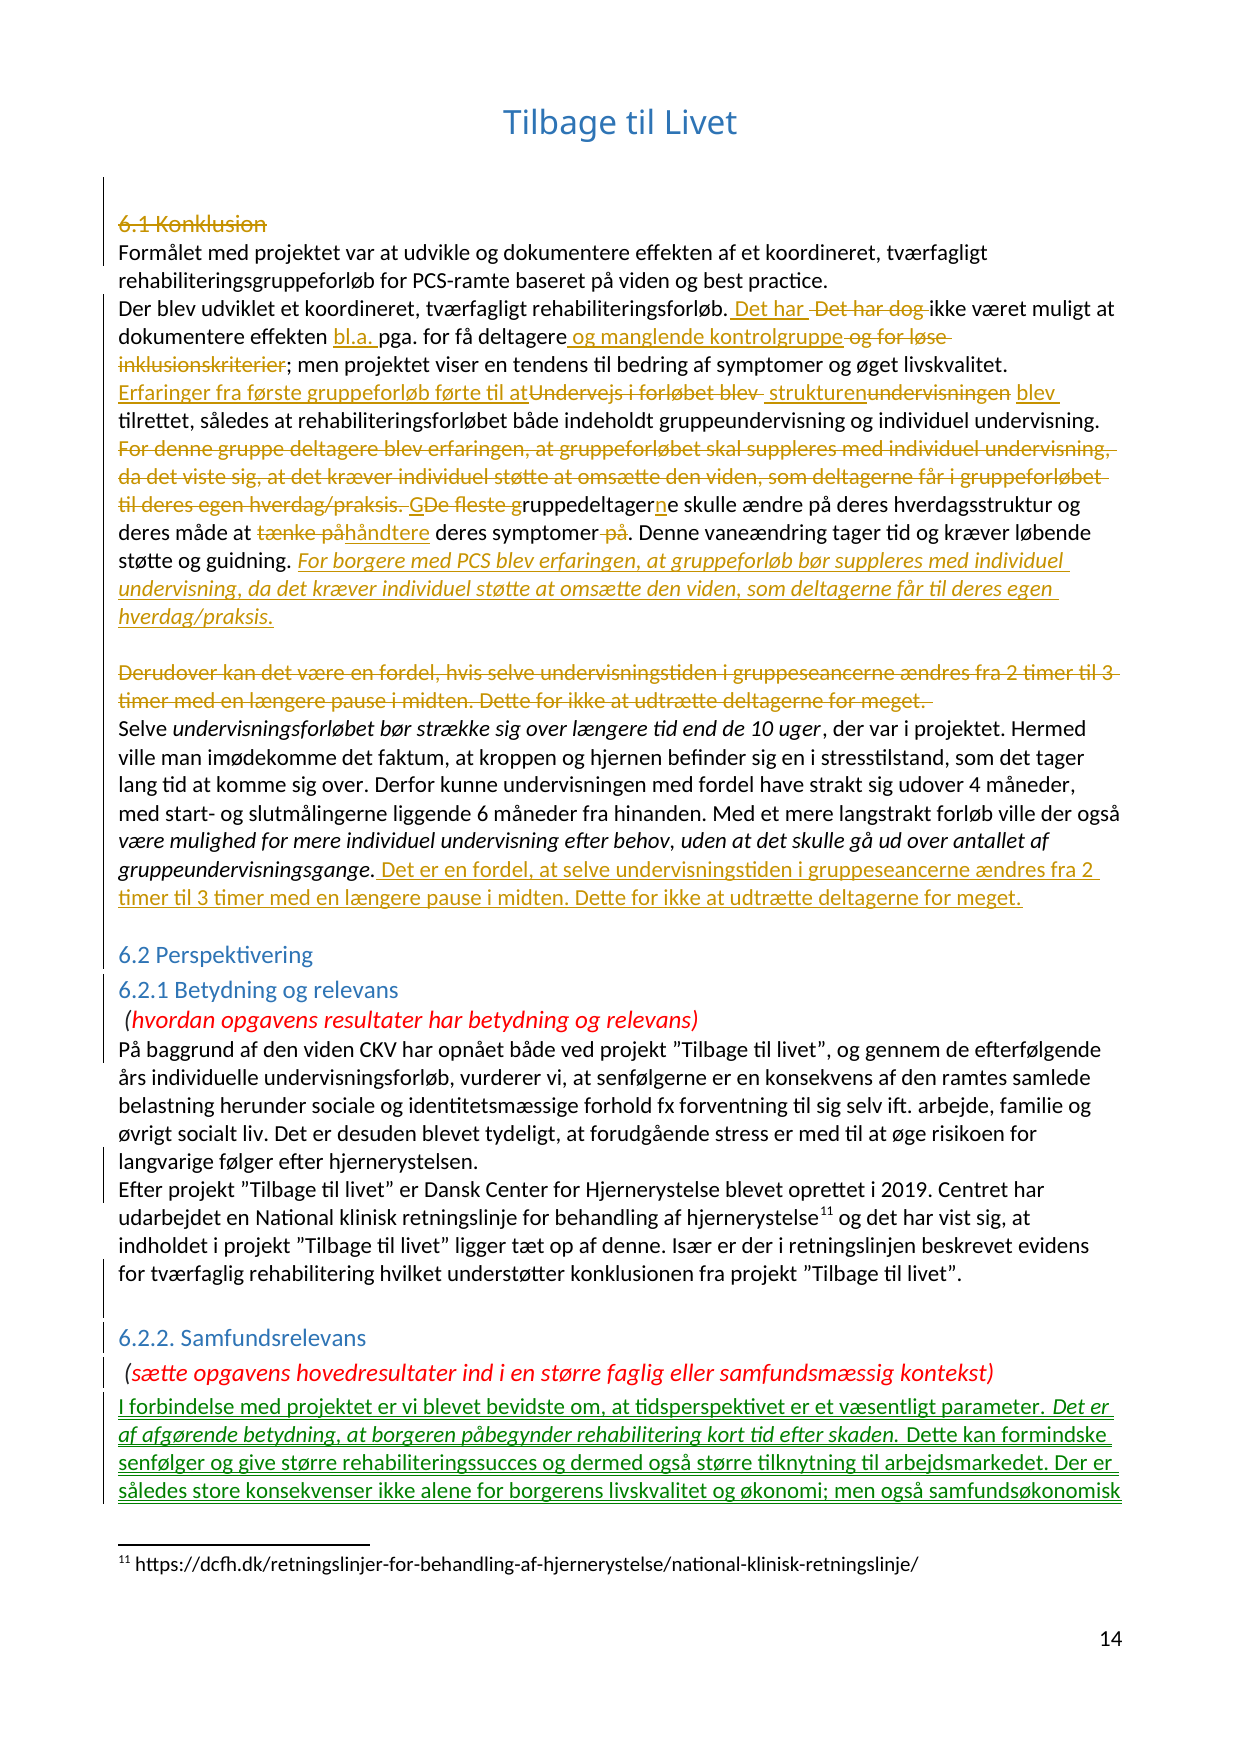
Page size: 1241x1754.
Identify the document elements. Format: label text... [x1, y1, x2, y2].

text Formålet med projektet var at udvikle og dokumentere effekten af et koordineret, tværfagligt rehabiliteringsgruppeforløb for PCS-ramte baseret på viden og best practice. [118, 238, 1122, 294]
text Selve undervisningsforløbet bør strække sig over længere tid end de 10 uger, der var i projektet. Hermed ville man imødekomme det faktum, at kroppen og hjernen befinder sig en i stresstilstand, som det tager lang tid at komme sig over. Derfor kunne undervisningen med fordel have strakt sig udover 4 måneder, med start- og slutmålingerne liggende 6 måneder fra hinanden. Med et mere langstrakt forløb ville der også være mulighed for mere individuel undervisning efter behov, uden at det skulle gå ud over antallet af gruppeundervisningsgange. [118, 714, 1122, 911]
text Der blev udviklet et koordineret, tværfagligt rehabiliteringsforløb.ikke været muligt at dokumentere effekten pga. for få deltagere; men projektet viser en tendens til bedring af symptomer og øget livskvalitet. [118, 294, 1122, 378]
text tilrettet, således at rehabiliteringsforløbet både indeholdt gruppeundervisning og individuel undervisning. ruppedeltagere skulle ændre på deres hverdagsstruktur og deres måde at deres symptomer. Denne vaneændring tager tid og kræver løbende støtte og guidning. [118, 378, 1122, 631]
